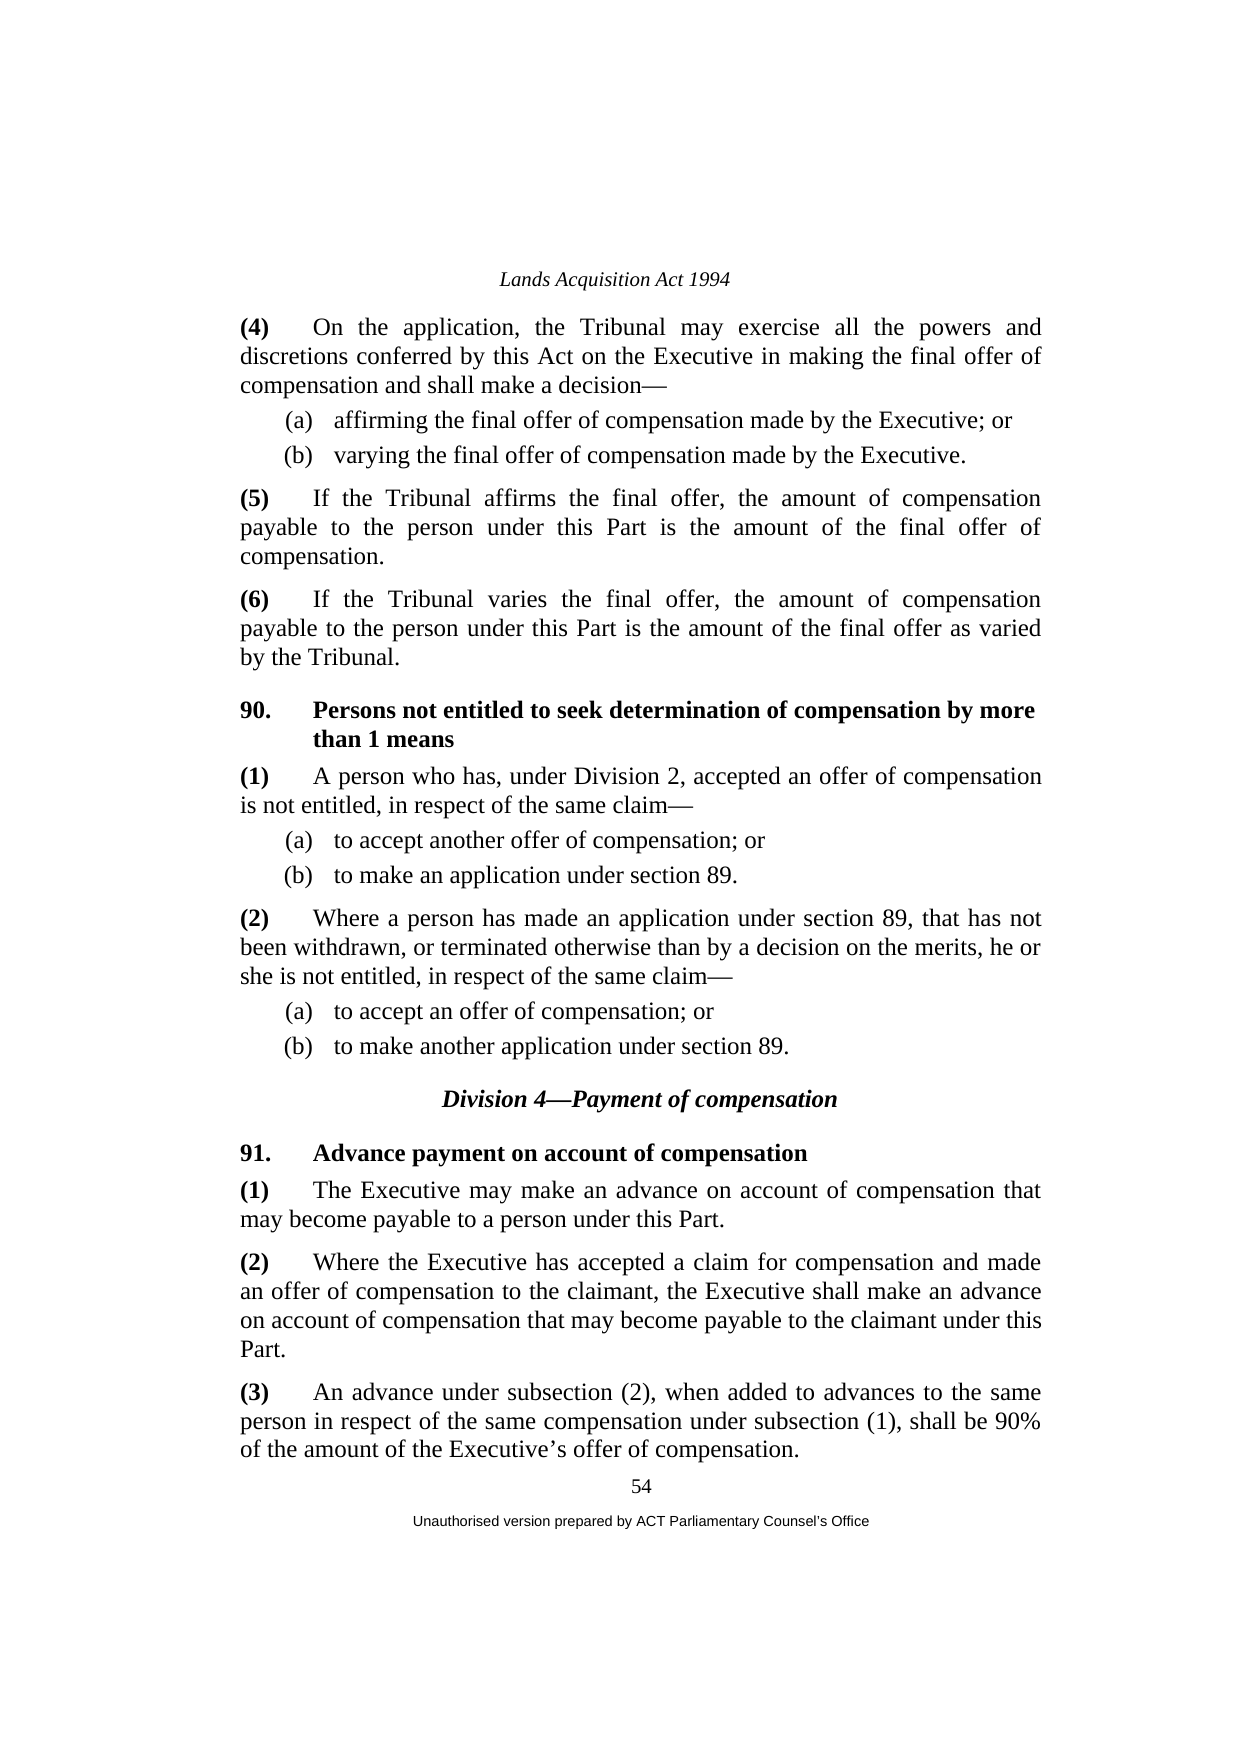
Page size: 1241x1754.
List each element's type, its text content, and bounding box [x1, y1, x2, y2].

text (1) A person who has, under Division 2, accepted an offer of compensation is not entitled, in respect of the same claim— [240, 761, 1042, 819]
text (b) to make another application under section 89. [240, 1031, 1042, 1059]
text (a) affirming the final offer of compensation made by the Executive; or [240, 405, 1042, 434]
text (b) varying the final offer of compensation made by the Executive. [240, 440, 1042, 469]
text 90. Persons not entitled to seek determination of compensation by more than 1 means [240, 695, 1042, 753]
text (2) Where the Executive has accepted a claim for compensation and made an offer of compensation to the claimant, the Executive shall make an advance on account of compensation that may become payable to the claimant under this Part. [240, 1247, 1042, 1362]
text (6) If the Tribunal varies the final offer, the amount of compensation payable to the person under this Part is the amount of the final offer as varied by the Tribunal. [240, 584, 1042, 670]
text (1) The Executive may make an advance on account of compensation that may become payable to a person under this Part. [240, 1175, 1042, 1233]
text (4) On the application, the Tribunal may exercise all the powers and discretions conferred by this Act on the Executive in making the final offer of compensation and shall make a decision— [240, 312, 1042, 399]
text (b) to make an application under section 89. [240, 860, 1042, 889]
text (2) Where a person has made an application under section 89, that has not been withdrawn, or terminated otherwise than by a decision on the merits, he or she is not entitled, in respect of the same claim— [240, 903, 1042, 989]
text (3) An advance under subsection (2), when added to advances to the same person in respect of the same compensation under subsection (1), shall be 90% of the amount of the Executive’s offer of compensation. [240, 1377, 1042, 1463]
text (a) to accept an offer of compensation; or [240, 996, 1042, 1024]
text 91. Advance payment on account of compensation [240, 1138, 1042, 1167]
text Division 4—Payment of compensation [240, 1084, 1042, 1113]
text (a) to accept another offer of compensation; or [240, 825, 1042, 854]
text (5) If the Tribunal affirms the final offer, the amount of compensation payable to the person under this Part is the amount of the final offer of compensation. [240, 483, 1042, 569]
